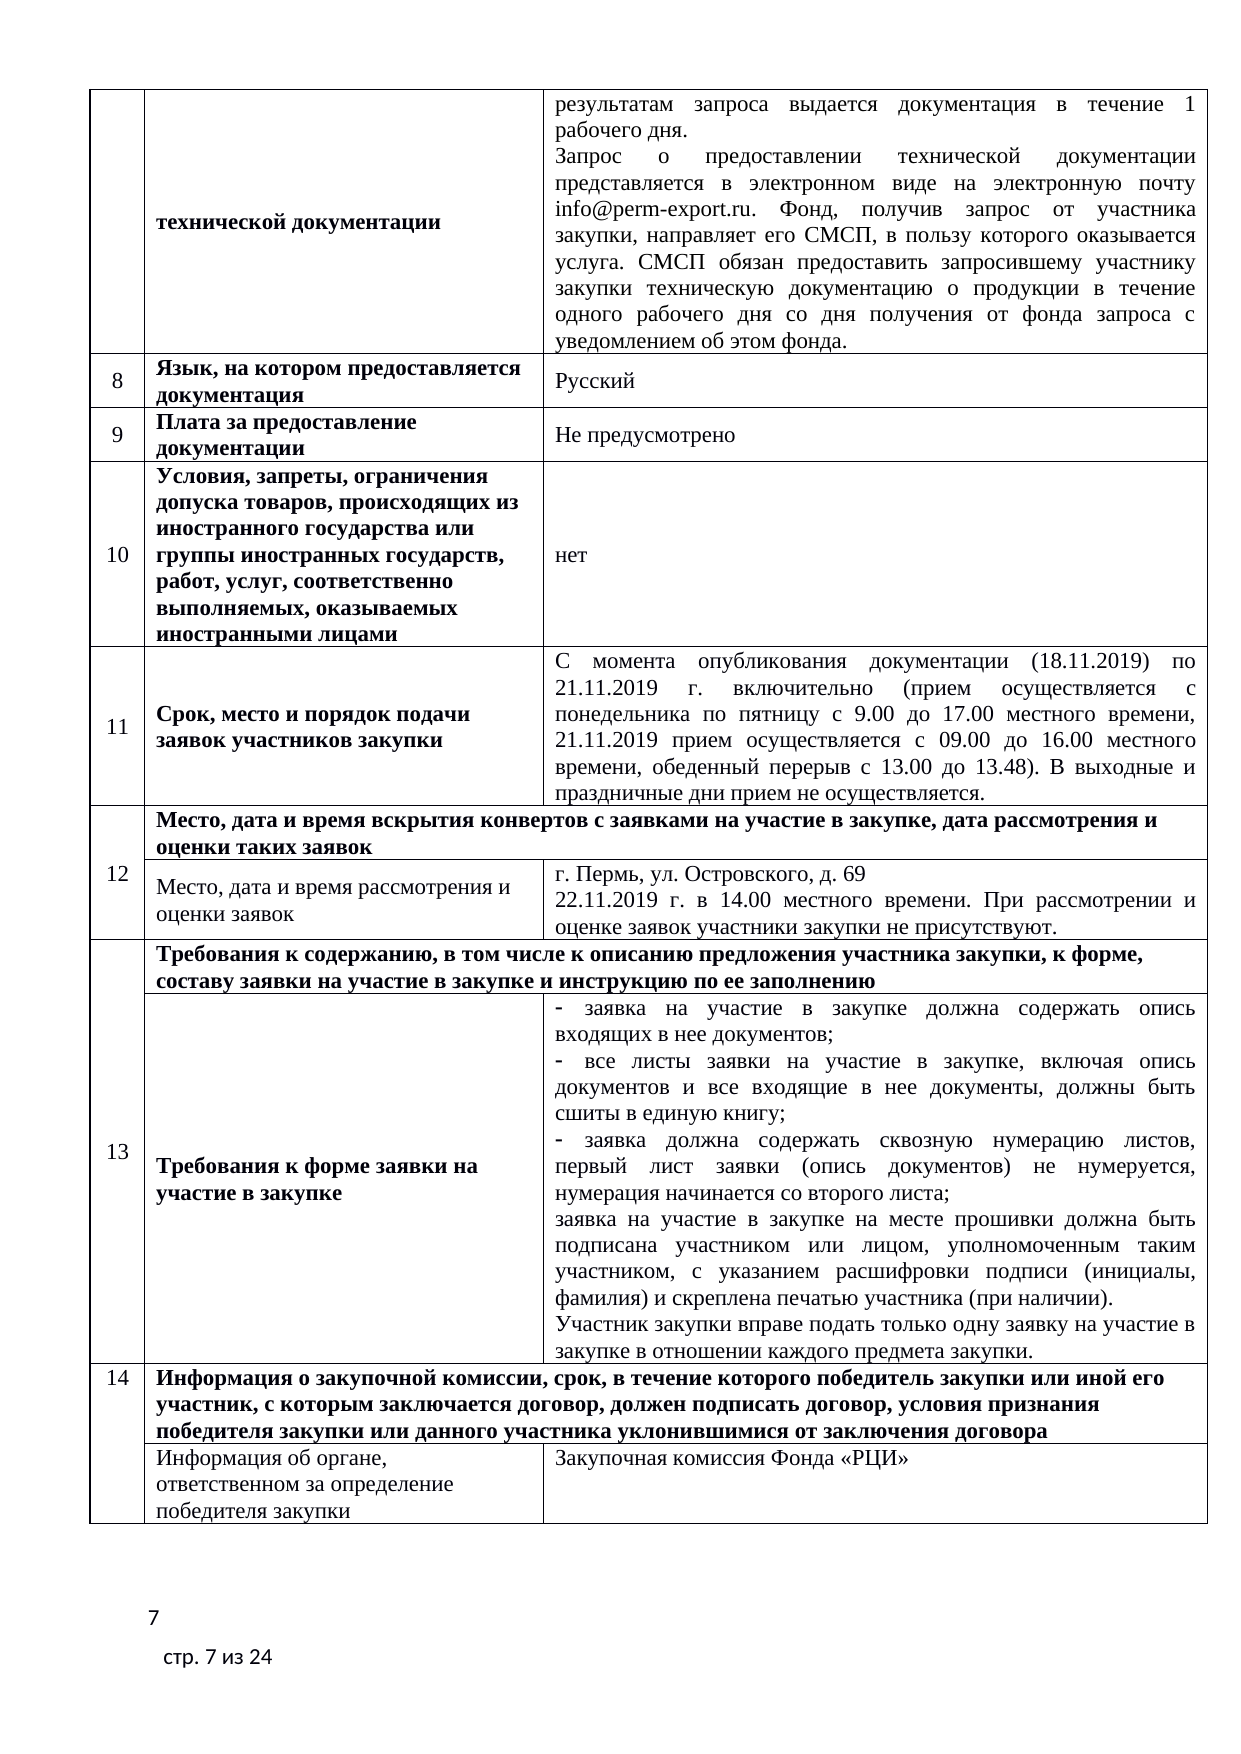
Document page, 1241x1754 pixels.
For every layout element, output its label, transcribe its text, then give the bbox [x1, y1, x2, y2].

table_cell 14 [91, 1364, 144, 1523]
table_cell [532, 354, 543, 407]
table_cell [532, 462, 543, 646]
table_cell 10 [91, 462, 144, 646]
table_cell Информация о закупочной комиссии, срок, в течение которого победитель закупки или иной его участник, с которым заключается договор, должен подписать договор, условия признания победителя закупки или данного участника уклонившимися от заключения договора [145, 1364, 1207, 1443]
table_cell Место, дата и время вскрытия конвертов с заявками на участие в закупке, дата рассмотрения и оценки таких заявок [145, 806, 1207, 859]
table_cell Срок, место и порядок подачи заявок участников закупки [145, 647, 543, 805]
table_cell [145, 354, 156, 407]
table_cell 12 [91, 806, 144, 939]
table_cell 8 [91, 354, 144, 407]
table_cell 9 [91, 408, 144, 461]
table_cell Не предусмотрено [544, 408, 1207, 461]
table_cell Закупочная комиссия Фонда «РЦИ» [544, 1444, 1207, 1523]
table_cell Место, дата и время рассмотрения и оценки заявок [145, 860, 543, 939]
table_cell Русский [544, 354, 1207, 407]
table_cell Требования к форме заявки на участие в закупке [145, 994, 543, 1363]
table_cell г. Пермь, ул. Островского, д. 69 22.11.2019 г. в 14.00 местного времени. При рассмотрении и оценке заявок участники закупки не присутствуют. [544, 860, 1207, 939]
table_cell заявка на участие в закупке должна содержать опись входящих в нее документов; все листы заявки на участие в закупке, включая опись документов и все входящие в нее документы, должны быть сшиты в единую книгу; заявка должна содержать сквозную нумерацию листов, первый лист заявки (опись документов) не нумеруется, нумерация начинается со второго листа; заявка на участие в закупке на месте прошивки должна быть подписана участником или лицом, уполномоченным таким участником, с указанием расшифровки подписи (инициалы, фамилия) и скреплена печатью участника (при наличии). Участник закупки вправе подать только одну заявку на участие в закупке в отношении каждого предмета закупки. [544, 994, 1207, 1363]
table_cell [544, 90, 1207, 353]
table_cell 7 [91, 90, 144, 353]
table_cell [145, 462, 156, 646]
table_cell 13 [91, 940, 144, 1363]
table_cell Требования к содержанию, в том числе к описанию предложения участника закупки, к форме, составу заявки на участие в закупке и инструкцию по ее заполнению [145, 940, 1207, 993]
table_cell 11 [91, 647, 144, 805]
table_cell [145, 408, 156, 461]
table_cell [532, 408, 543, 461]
table_cell Способы получения документации, срок, место и порядок предоставления документации, технической документации [145, 90, 543, 353]
table_cell Информация об органе, ответственном за определение победителя закупки [145, 1444, 543, 1523]
table_cell С момента опубликования документации (18.11.2019) по 21.11.2019 г. включительно (прием осуществляется с понедельника по пятницу с 9.00 до 17.00 местного времени, 21.11.2019 прием осуществляется с 09.00 до 16.00 местного времени, обеденный перерыв с 13.00 до 13.48). В выходные и праздничные дни прием не осуществляется. [544, 647, 1207, 805]
table_cell нет [544, 462, 1207, 646]
